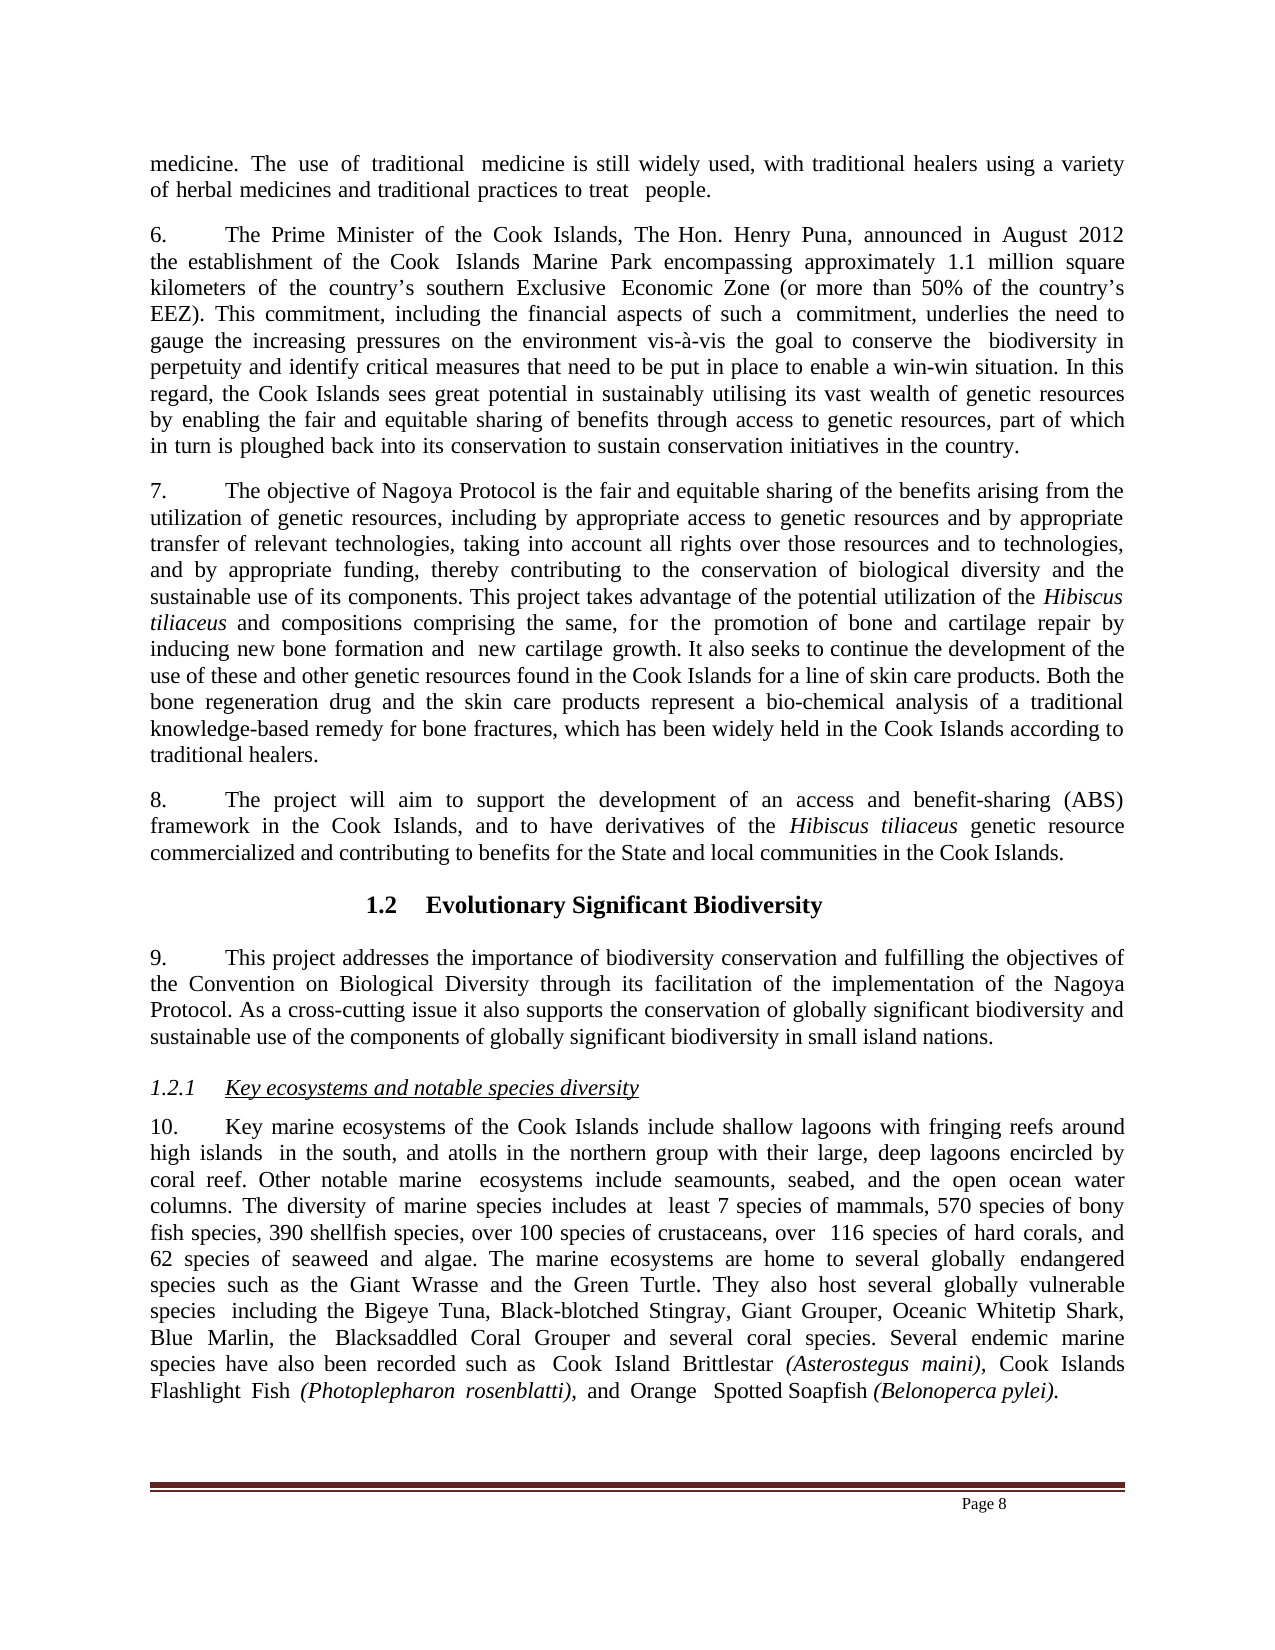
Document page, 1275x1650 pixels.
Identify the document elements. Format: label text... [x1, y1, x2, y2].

text Key marine ecosystems of the Cook Islands include shallow lagoons with fringing reefs around high islands in the south, and atolls in the northern group with their large, deep lagoons encircled by coral reef. Other notable marine ecosystems include seamounts, seabed, and the open ocean water columns. The diversity of marine species includes at least 7 species of mammals, 570 species of bony fish species, 390 shellfish species, over 100 species of crustaceans, over 116 species of hard corals, and 62 species of seaweed and algae. The marine ecosystems are home to several globally endangered species such as the Giant Wrasse and the Green Turtle. They also host several globally vulnerable species including the Bigeye Tuna, Black-blotched Stingray, Giant Grouper, Oceanic Whitetip Shark, Blue Marlin, the Blacksaddled Coral Grouper and several coral species. Several endemic marine species have also been recorded such as Cook Island Brittlestar (Asterostegus maini), Cook Islands Flashlight Fish (Photoplepharon rosenblatti), and Orange Spotted Soapfish (Belonoperca pylei). [150, 1113, 1125, 1403]
subtitle Evolutionary Significant Biodiversity [366, 890, 1125, 919]
text The objective of Nagoya Protocol is the fair and equitable sharing of the benefits arising from the utilization of genetic resources, including by appropriate access to genetic resources and by appropriate transfer of relevant technologies, taking into account all rights over those resources and to technologies, and by appropriate funding, thereby contributing to the conservation of biological diversity and the sustainable use of its components. This project takes advantage of the potential utilization of the Hibiscus tiliaceus and compositions comprising the same, for the promotion of bone and cartilage repair by inducing new bone formation and new cartilage growth. It also seeks to continue the development of the use of these and other genetic resources found in the Cook Islands for a line of skin care products. Both the bone regeneration drug and the skin care products represent a bio-chemical analysis of a traditional knowledge-based remedy for bone fractures, which has been widely held in the Cook Islands according to traditional healers. [150, 477, 1125, 767]
text This project addresses the importance of biodiversity conservation and fulfilling the objectives of the Convention on Biological Diversity through its facilitation of the implementation of the Nagoya Protocol. As a cross-cutting issue it also supports the conservation of globally significant biodiversity and sustainable use of the components of globally significant biodiversity in small island nations. [150, 944, 1125, 1049]
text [150, 150, 1125, 203]
subtitle Key ecosystems and notable species diversity [150, 1074, 1125, 1101]
text The Prime Minister of the Cook Islands, The Hon. Henry Puna, announced in August 2012 the establishment of the Cook Islands Marine Park encompassing approximately 1.1 million square kilometers of the country’s southern Exclusive Economic Zone (or more than 50% of the country’s EEZ). This commitment, including the financial aspects of such a commitment, underlies the need to gauge the increasing pressures on the environment vis-à-vis the goal to conserve the biodiversity in perpetuity and identify critical measures that need to be put in place to enable a win-win situation. In this regard, the Cook Islands sees great potential in sustainably utilising its vast wealth of genetic resources by enabling the fair and equitable sharing of benefits through access to genetic resources, part of which in turn is ploughed back into its conservation to sustain conservation initiatives in the country. [150, 221, 1125, 459]
text The project will aim to support the development of an access and benefit-sharing (ABS) framework in the Cook Islands, and to have derivatives of the Hibiscus tiliaceus genetic resource commercialized and contributing to benefits for the State and local communities in the Cook Islands. [150, 786, 1125, 865]
